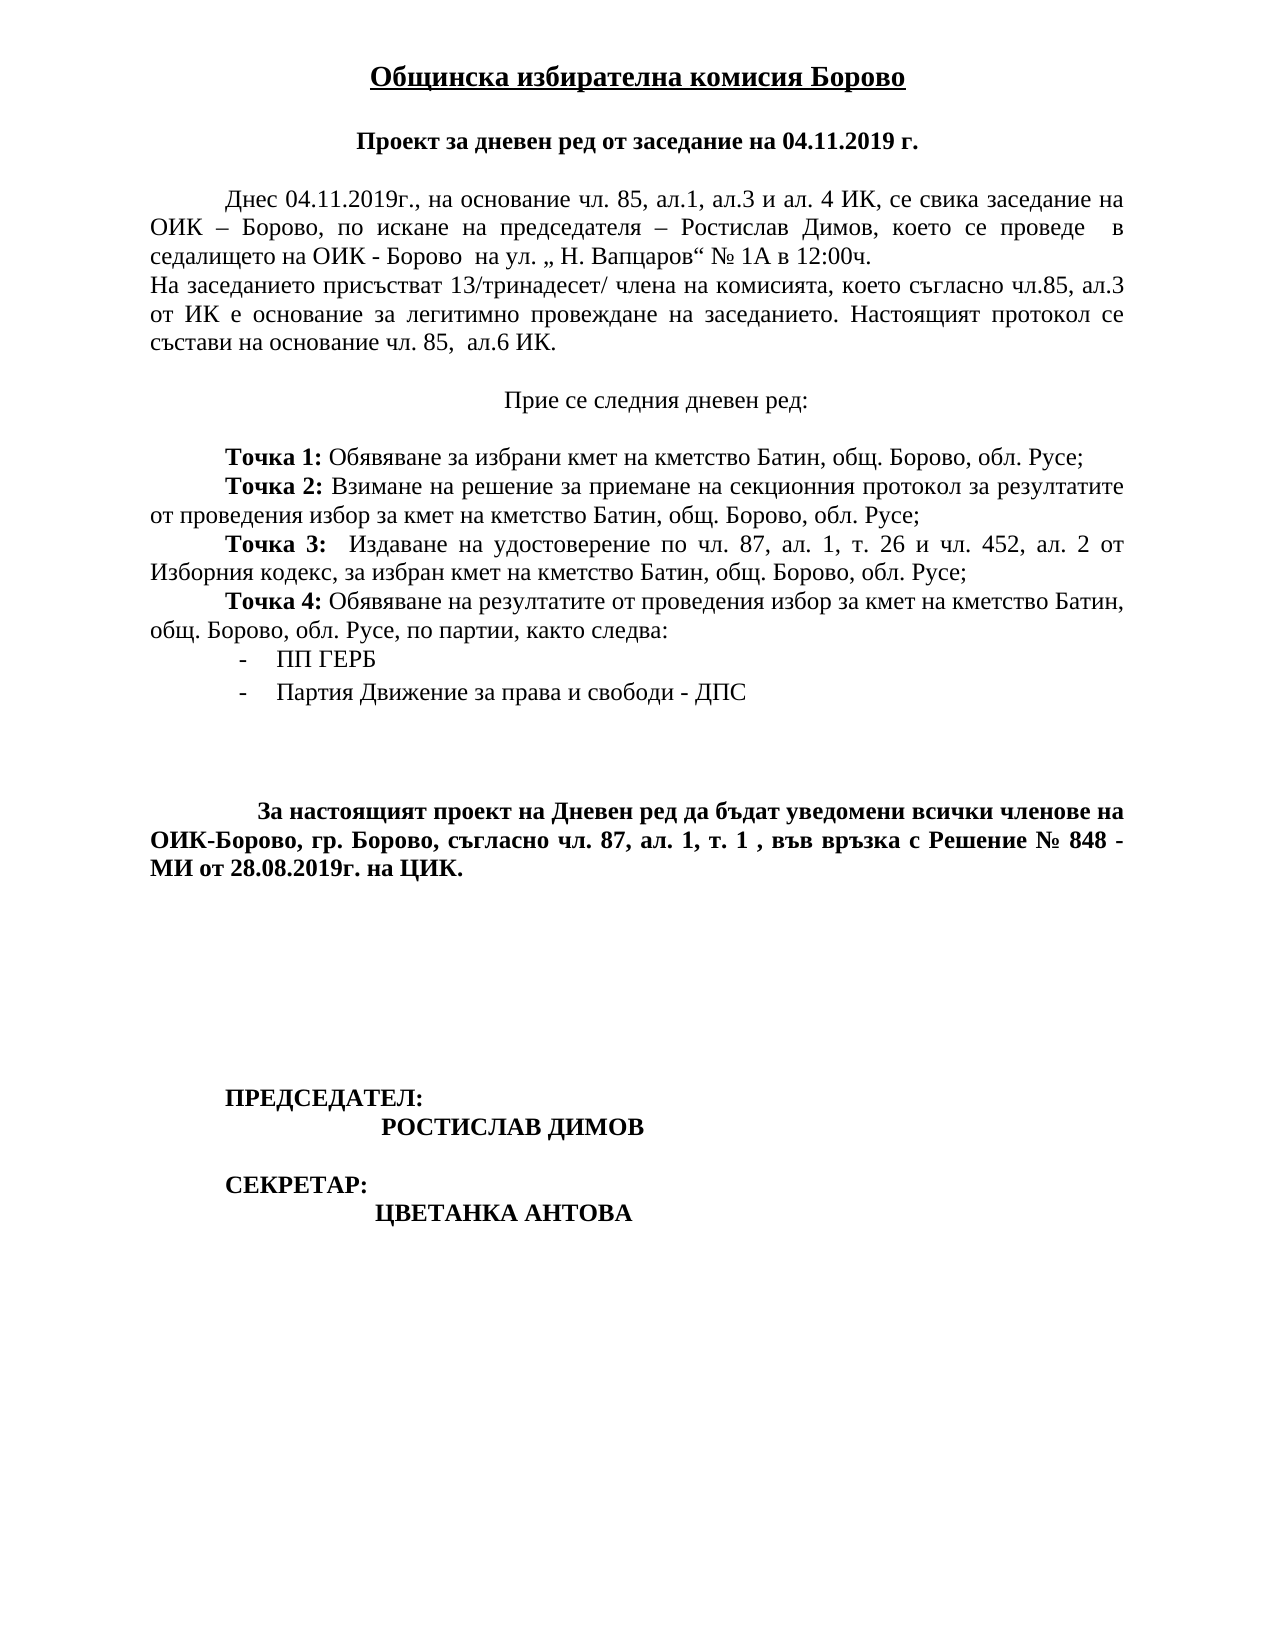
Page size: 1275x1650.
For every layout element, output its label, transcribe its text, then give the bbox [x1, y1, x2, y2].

text Днес 04.11.2019г., на основание чл. 85, ал.1, ал.3 и ал. 4 ИК, се свика заседание на ОИК – Борово, по искане на председателя – Ростислав Димов, което се проведе в седалището на ОИК - Борово на ул. „ Н. Вапцаров“ № 1А в 12:00ч. [150, 184, 1125, 270]
list ПП ГЕРБ [238, 644, 1125, 672]
text Общинска избирателна комисия Борово [150, 59, 1125, 93]
text Точка 1: Обявяване за избрани кмет на кметство Батин, общ. Борово, обл. Русе; [150, 442, 1125, 471]
text На заседанието присъстват 13/тринадесет/ члена на комисията, което съгласно чл.85, ал.3 от ИК е основание за легитимно провеждане на заседанието. Настоящият протокол се състави на основание чл. 85, ал.6 ИК. [150, 270, 1125, 356]
text ПРЕДСЕДАТЕЛ: [150, 1083, 1125, 1112]
text ЦВЕТАНКА АНТОВА [150, 1198, 1125, 1227]
text Проект за дневен ред от заседание на 04.11.2019 г. [150, 126, 1125, 155]
text СЕКРЕТАР: [150, 1170, 1125, 1198]
text Точка 4: Обявяване на резултатите от проведения избор за кмет на кметство Батин, общ. Борово, обл. Русе, по партии, както следва: [150, 586, 1125, 644]
text Прие се следния дневен ред: [150, 385, 1125, 414]
text Точка 2: Взимане на решение за приемане на секционния протокол за резултатите от проведения избор за кмет на кметство Батин, общ. Борово, обл. Русе; [150, 471, 1125, 529]
text Точка 3: Издаване на удостоверение по чл. 87, ал. 1, т. 26 и чл. 452, ал. 2 от Изборния кодекс, за избран кмет на кметство Батин, общ. Борово, обл. Русе; [150, 529, 1125, 586]
list Партия Движение за права и свободи - ДПС [238, 677, 1125, 706]
text РОСТИСЛАВ ДИМОВ [150, 1112, 1125, 1141]
text За настоящият проект на Дневен ред да бъдат уведомени всички членове на ОИК-Борово, гр. Борово, съгласно чл. 87, ал. 1, т. 1 , във връзка с Решение № 848 - МИ от 28.08.2019г. на ЦИК. [150, 796, 1125, 882]
